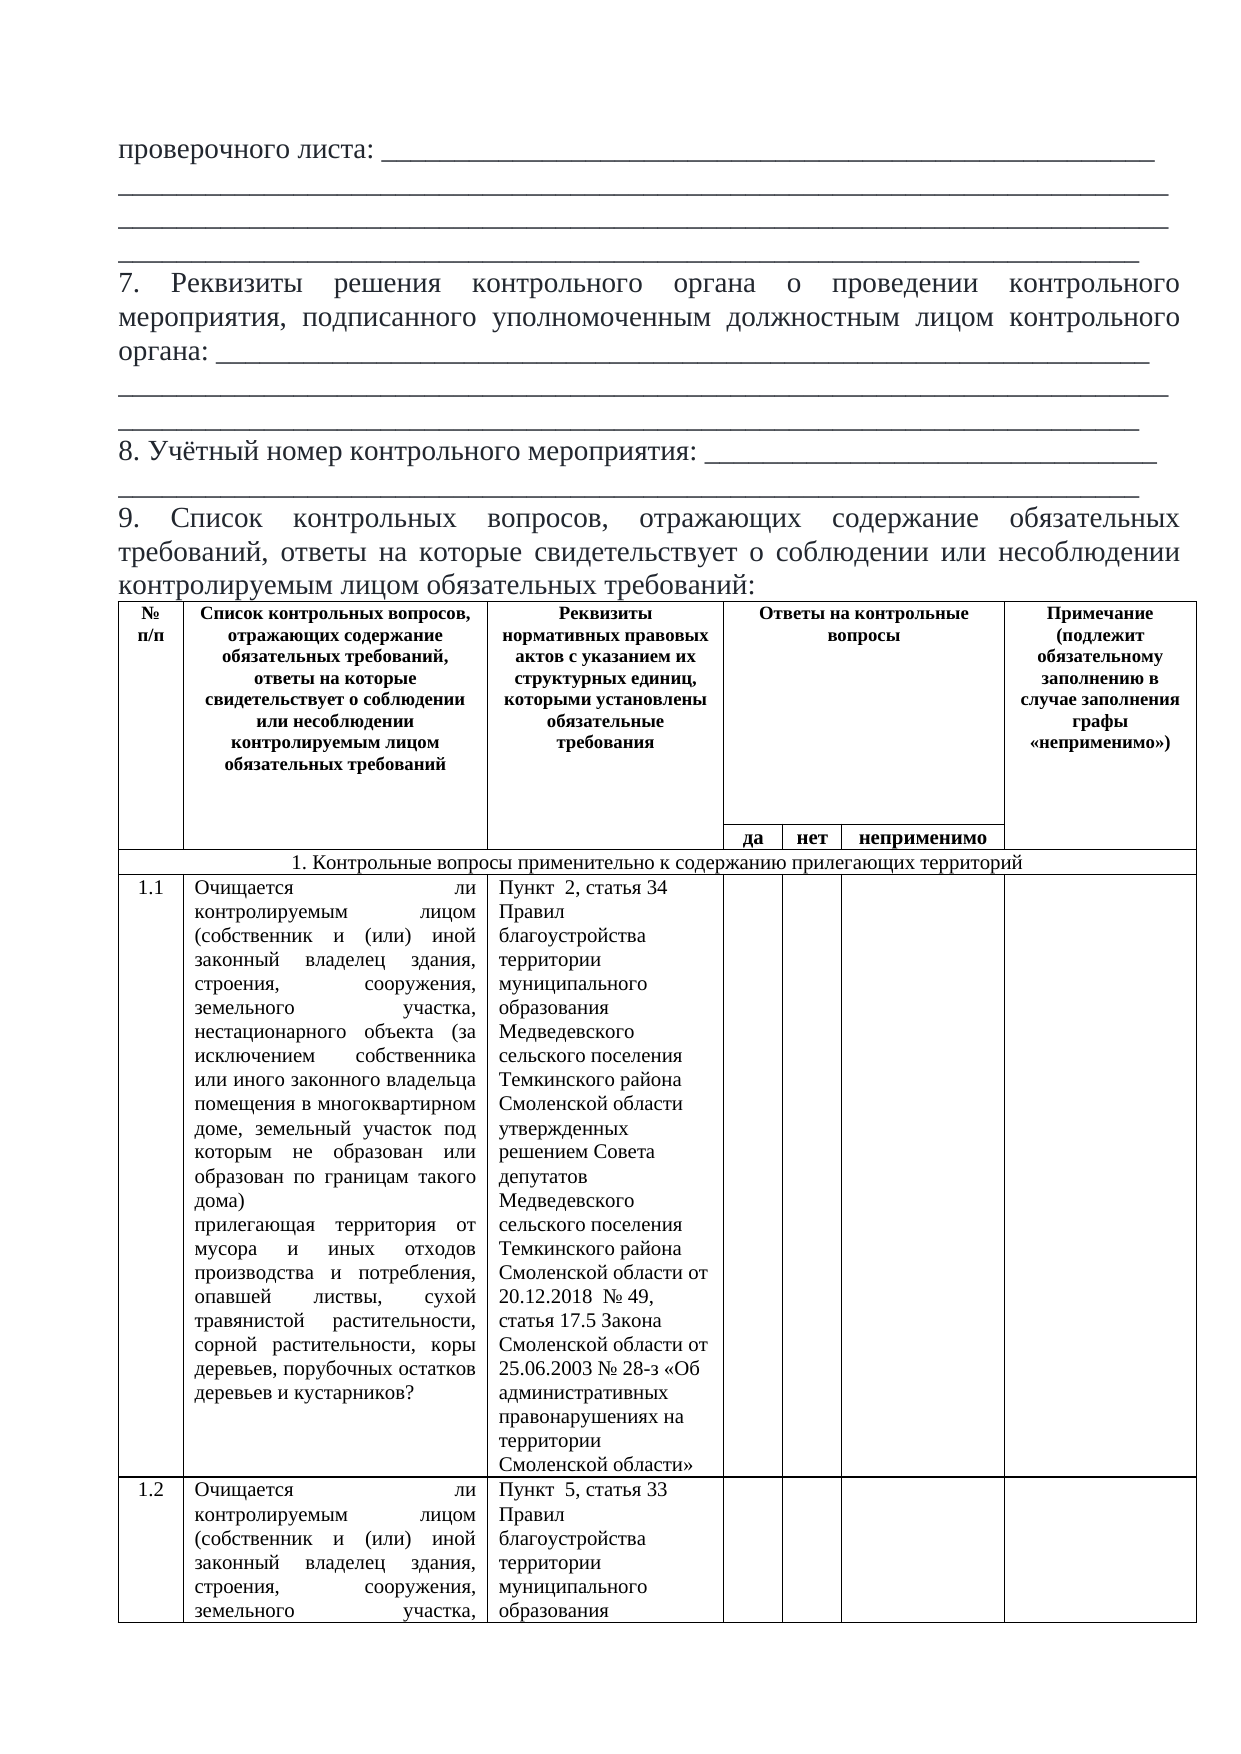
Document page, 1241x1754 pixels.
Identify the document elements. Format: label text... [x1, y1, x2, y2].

table_cell [1005, 1478, 1196, 1622]
table_cell 1. Контрольные вопросы применительно к содержанию прилегающих территорий [119, 850, 1196, 874]
text ______________________________________________________________________________________________________________________________________________ [118, 366, 1181, 433]
table_cell да [724, 825, 782, 849]
table_cell [783, 875, 841, 1476]
table_cell [724, 875, 782, 1476]
text 8. Учётный номер контрольного мероприятия: _______________________________ [118, 433, 1181, 467]
table_header № п/п [119, 602, 183, 849]
table_cell [724, 1478, 782, 1622]
table_cell [842, 875, 1004, 1476]
table_header Ответы на контрольные вопросы [724, 602, 1004, 823]
text 9. Список контрольных вопросов, отражающих содержание обязательных требований, ответы на которые свидетельствует о соблюдении или несоблюдении контролируемым лицом обязательных требований: [118, 500, 1181, 601]
text ______________________________________________________________________________________________________________________________________________________________________________________________________________________ [118, 165, 1181, 266]
table_cell 1.1 [119, 875, 183, 1476]
table_cell неприменимо [842, 825, 1004, 849]
table_cell Очищается ли контролируемым лицом (собственник и (или) иной законный владелец здания, строения, сооружения, земельного участка, нестационарного объекта (за исключением собственника или иного законного владельца помещения в многоквартирном доме, земельный участок под которым не образован или образован по границам такого дома) прилегающая территория от мусора и иных отходов производства и потребления, опавшей листвы, сухой травянистой растительности, сорной растительности, коры деревьев, порубочных остатков деревьев и кустарников? [184, 875, 487, 1476]
text 7. Реквизиты решения контрольного органа о проведении контрольного мероприятия, подписанного уполномоченным должностным лицом контрольного органа: ________________________________________________________________ [118, 266, 1181, 366]
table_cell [488, 1478, 723, 1622]
table_cell нет [783, 825, 841, 849]
table_cell [1005, 875, 1196, 1476]
table_cell Пункт 2, статья 34 Правил благоустройства территории муниципального образования Медведевского сельского поселения Темкинского района Смоленской области утвержденных решением Совета депутатов Медведевского сельского поселения Темкинского района Смоленской области от 20.12.2018 № 49, статья 17.5 Закона Смоленской области от 25.06.2003 № 28-з «Об административных правонарушениях на территории Смоленской области» [488, 875, 723, 1476]
table_header Примечание (подлежит обязательному заполнению в случае заполнения графы «неприменимо») [1005, 602, 1196, 849]
table_cell [783, 1478, 841, 1622]
table_header Реквизиты нормативных правовых актов с указанием их структурных единиц, которыми установлены обязательные требования [488, 602, 723, 849]
text проверочного листа: _____________________________________________________ [118, 131, 1181, 165]
table_cell 1.2 [119, 1478, 183, 1622]
text ______________________________________________________________________ [118, 467, 1181, 500]
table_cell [184, 1478, 487, 1622]
table_cell [842, 1478, 1004, 1622]
table_header Список контрольных вопросов, отражающих содержание обязательных требований, ответы на которые свидетельствует о соблюдении или несоблюдении контролируемым лицом обязательных требований [184, 602, 487, 849]
